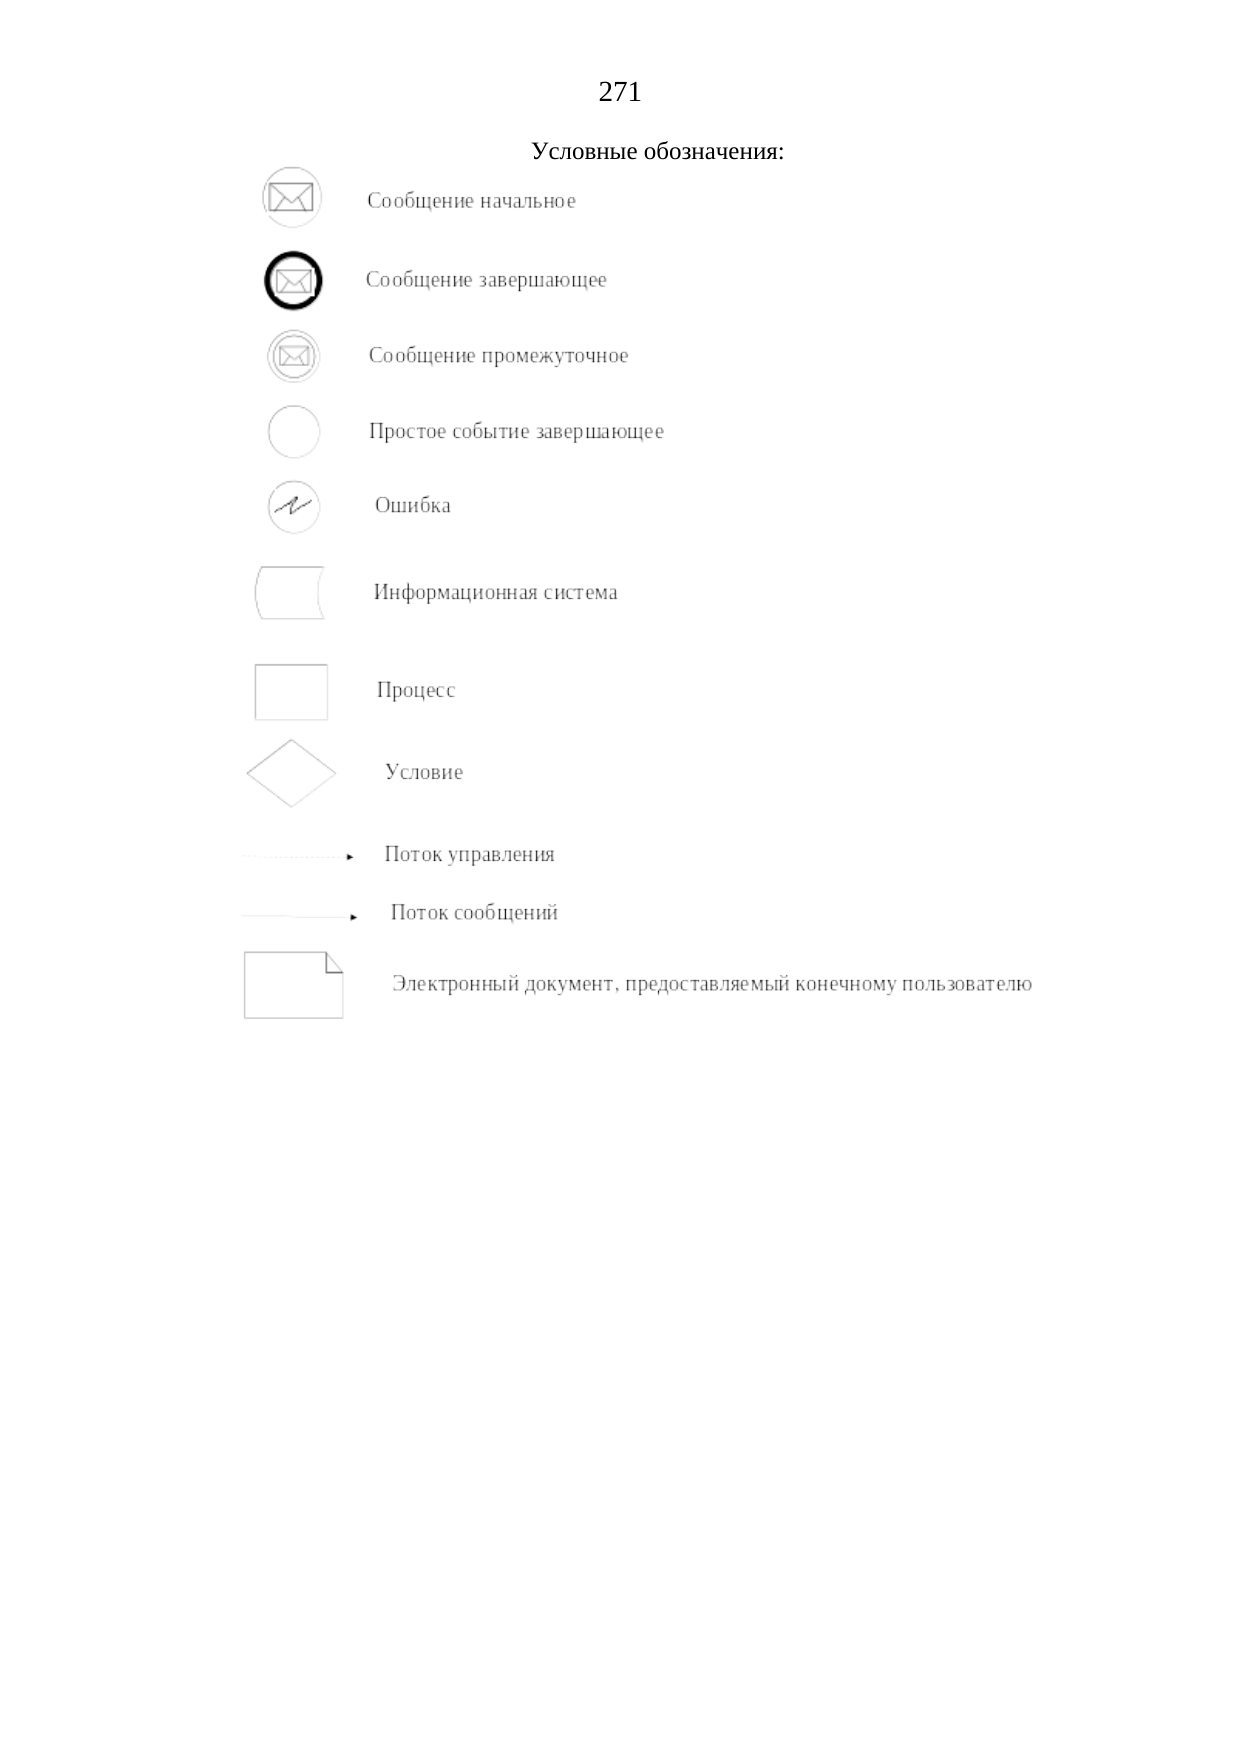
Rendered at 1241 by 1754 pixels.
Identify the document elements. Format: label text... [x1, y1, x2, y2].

text Условные обозначения: [148, 136, 1092, 165]
